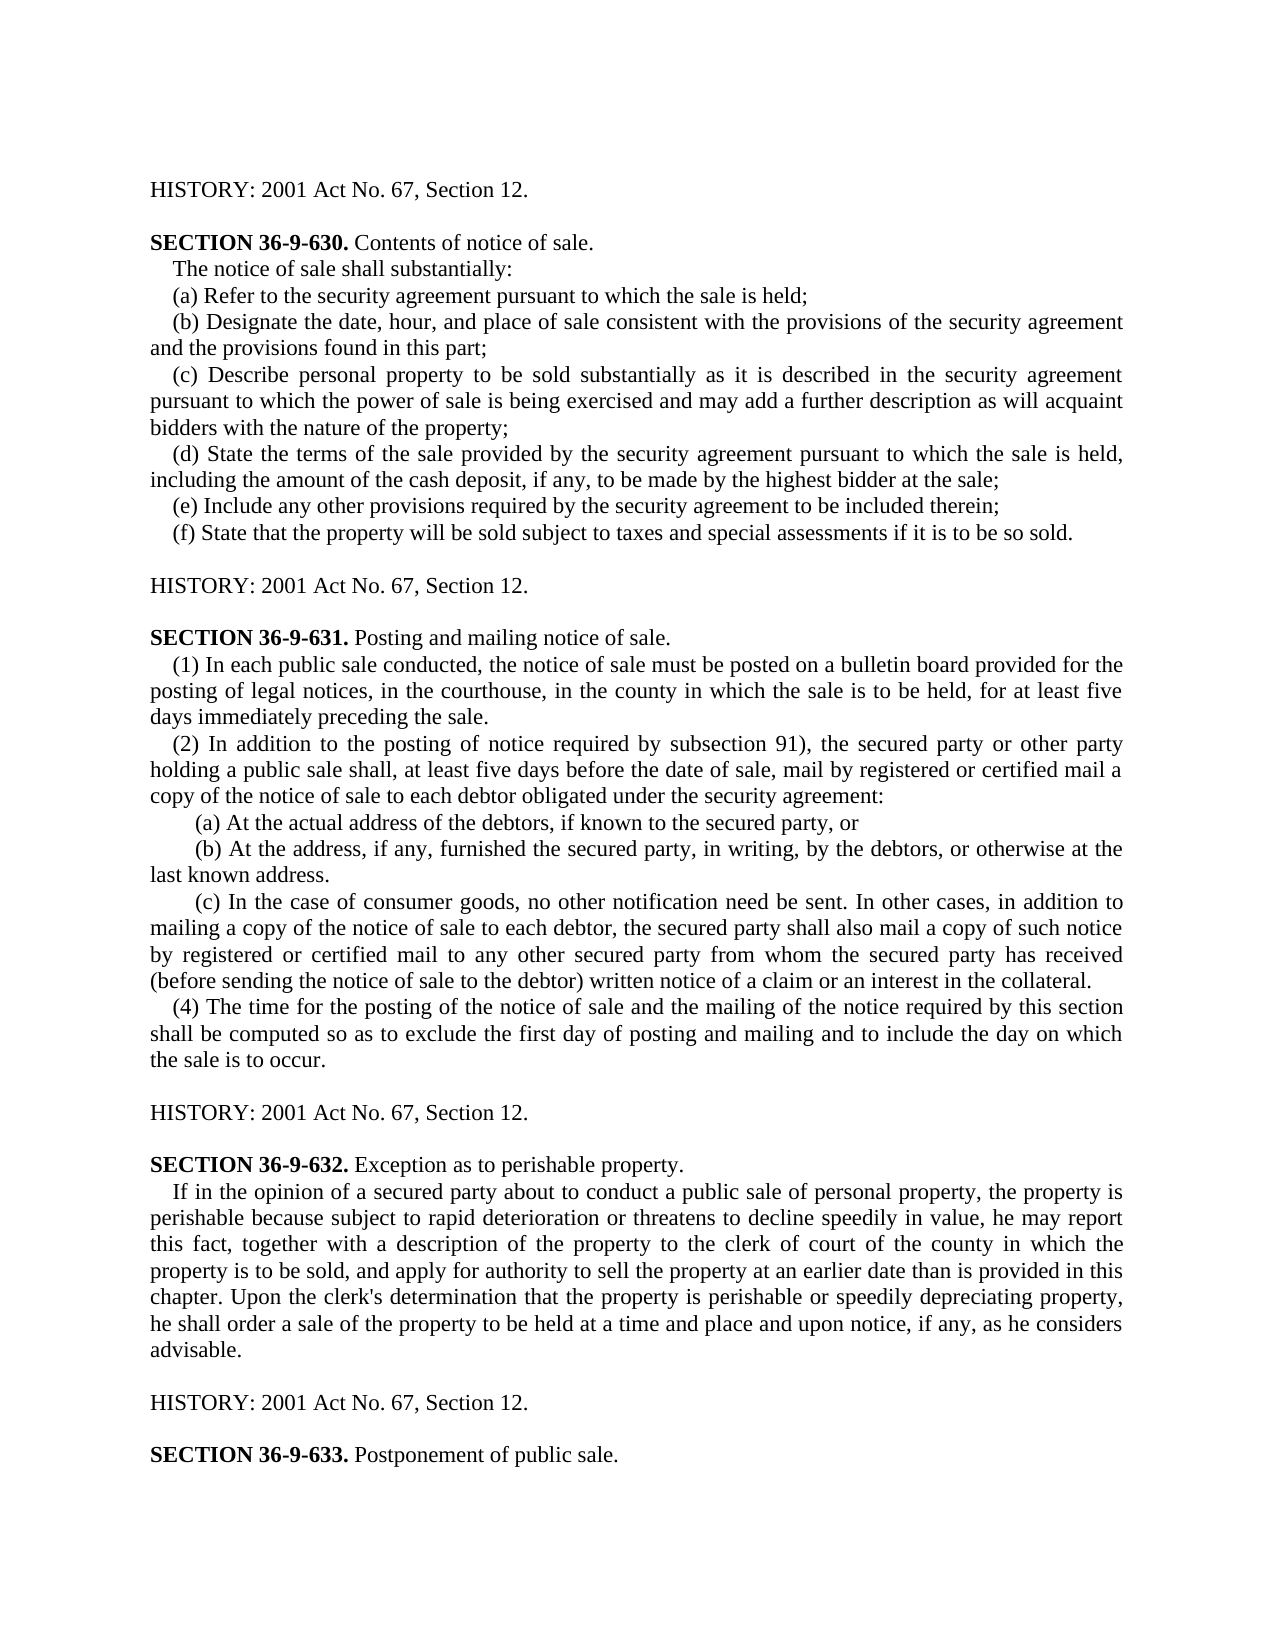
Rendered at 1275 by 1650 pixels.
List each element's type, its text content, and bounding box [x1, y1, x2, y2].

text SECTION 36-9-631. Posting and mailing notice of sale. [150, 624, 1125, 651]
text HISTORY: 2001 Act No. 67, Section 12. [150, 1389, 1125, 1415]
text (b) At the address, if any, furnished the secured party, in writing, by the debtors, or otherwise at the last known address. [150, 835, 1125, 888]
text The notice of sale shall substantially: [150, 255, 1125, 282]
text SECTION 36-9-633. Postponement of public sale. [150, 1441, 1125, 1468]
text (c) In the case of consumer goods, no other notification need be sent. In other cases, in addition to mailing a copy of the notice of sale to each debtor, the secured party shall also mail a copy of such notice by registered or certified mail to any other secured party from whom the secured party has received (before sending the notice of sale to the debtor) written notice of a claim or an interest in the collateral. [150, 888, 1125, 993]
text (2) In addition to the posting of notice required by subsection 91), the secured party or other party holding a public sale shall, at least five days before the date of sale, mail by registered or certified mail a copy of the notice of sale to each debtor obligated under the security agreement: [150, 730, 1125, 809]
text (a) Refer to the security agreement pursuant to which the sale is held; [150, 282, 1125, 308]
text (c) Describe personal property to be sold substantially as it is described in the security agreement pursuant to which the power of sale is being exercised and may add a further description as will acquaint bidders with the nature of the property; [150, 361, 1125, 440]
text (f) State that the property will be sold subject to taxes and special assessments if it is to be so sold. [150, 519, 1125, 545]
text HISTORY: 2001 Act No. 67, Section 12. [150, 176, 1125, 203]
text HISTORY: 2001 Act No. 67, Section 12. [150, 572, 1125, 598]
text HISTORY: 2001 Act No. 67, Section 12. [150, 1099, 1125, 1125]
text (a) At the actual address of the debtors, if known to the secured party, or [150, 809, 1125, 835]
text (1) In each public sale conducted, the notice of sale must be posted on a bulletin board provided for the posting of legal notices, in the courthouse, in the county in which the sale is to be held, for at least five days immediately preceding the sale. [150, 651, 1125, 730]
text (b) Designate the date, hour, and place of sale consistent with the provisions of the security agreement and the provisions found in this part; [150, 308, 1125, 361]
text If in the opinion of a secured party about to conduct a public sale of personal property, the property is perishable because subject to rapid deterioration or threatens to decline speedily in value, he may report this fact, together with a description of the property to the clerk of court of the county in which the property is to be sold, and apply for authority to sell the property at an earlier date than is provided in this chapter. Upon the clerk's determination that the property is perishable or speedily depreciating property, he shall order a sale of the property to be held at a time and place and upon notice, if any, as he considers advisable. [150, 1178, 1125, 1362]
text (d) State the terms of the sale provided by the security agreement pursuant to which the sale is held, including the amount of the cash deposit, if any, to be made by the highest bidder at the sale; [150, 440, 1125, 493]
text (e) Include any other provisions required by the security agreement to be included therein; [150, 493, 1125, 519]
text SECTION 36-9-632. Exception as to perishable property. [150, 1151, 1125, 1178]
text SECTION 36-9-630. Contents of notice of sale. [150, 229, 1125, 255]
text (4) The time for the posting of the notice of sale and the mailing of the notice required by this section shall be computed so as to exclude the first day of posting and mailing and to include the day on which the sale is to occur. [150, 993, 1125, 1072]
